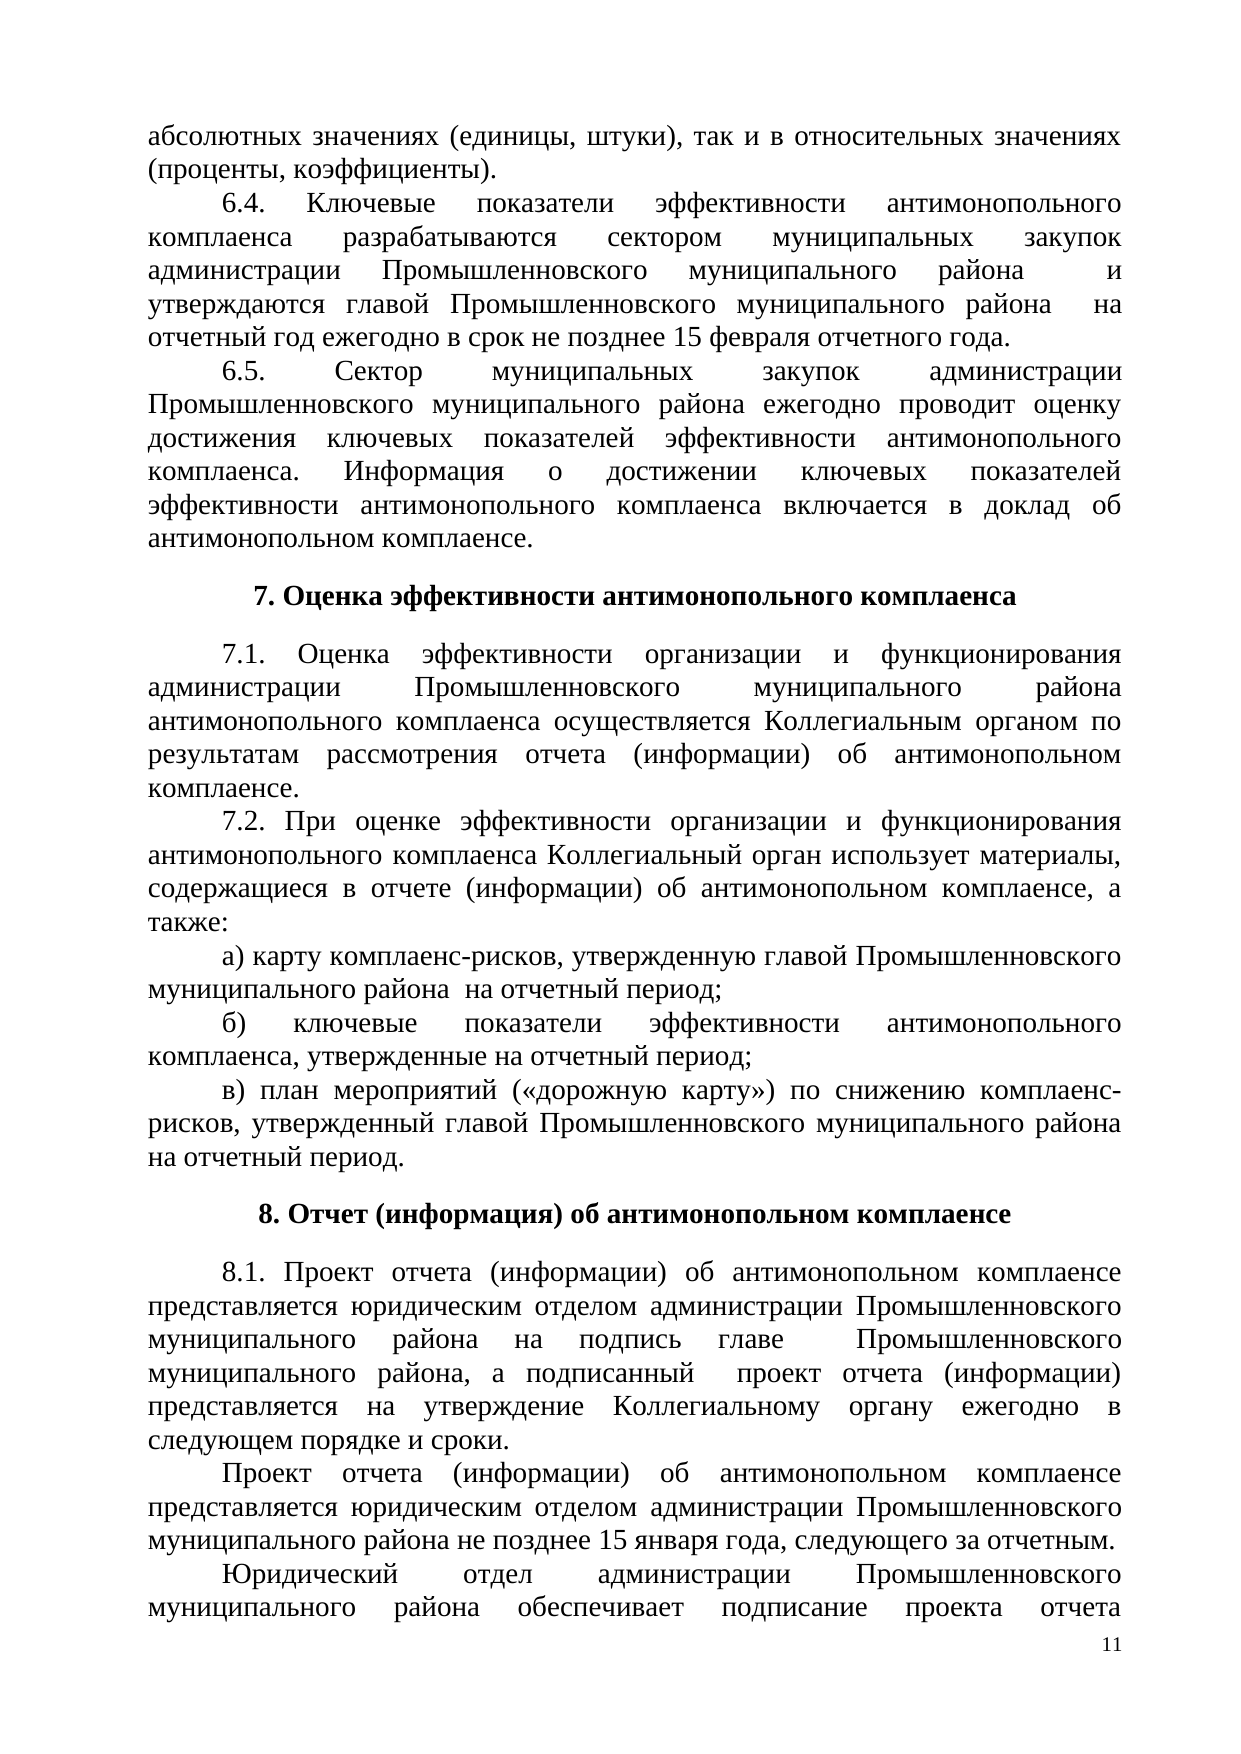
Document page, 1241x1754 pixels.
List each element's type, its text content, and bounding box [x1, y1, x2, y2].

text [148, 1556, 1122, 1623]
text 6.5. Сектор муниципальных закупок администрации Промышленновского муниципального района ежегодно проводит оценку достижения ключевых показателей эффективности антимонопольного комплаенса. Информация о достижении ключевых показателей эффективности антимонопольного комплаенса включается в доклад об антимонопольном комплаенсе. [148, 353, 1122, 554]
text Проект отчета (информации) об антимонопольном комплаенсе представляется юридическим отделом администрации Промышленновского муниципального района не позднее 15 января года, следующего за отчетным. [148, 1455, 1122, 1556]
text 8. Отчет (информация) об антимонопольном комплаенсе [148, 1197, 1122, 1230]
text а) карту комплаенс-рисков, утвержденную главой Промышленновского муниципального района на отчетный период; [148, 938, 1122, 1005]
text 7. Оценка эффективности антимонопольного комплаенса [148, 578, 1122, 612]
text 7.2. При оценке эффективности организации и функционирования антимонопольного комплаенса Коллегиальный орган использует материалы, содержащиеся в отчете (информации) об антимонопольном комплаенсе, а также: [148, 803, 1122, 938]
text 7.1. Оценка эффективности организации и функционирования администрации Промышленновского муниципального района антимонопольного комплаенса осуществляется Коллегиальным органом по результатам рассмотрения отчета (информации) об антимонопольном комплаенсе. [148, 636, 1122, 803]
text 8.1. Проект отчета (информации) об антимонопольном комплаенсе представляется юридическим отделом администрации Промышленновского муниципального района на подпись главе Промышленновского муниципального района, а подписанный проект отчета (информации) представляется на утверждение Коллегиальному органу ежегодно в следующем порядке и сроки. [148, 1254, 1122, 1455]
text 6.4. Ключевые показатели эффективности антимонопольного комплаенса разрабатываются сектором муниципальных закупок администрации Промышленновского муниципального района и утверждаются главой Промышленновского муниципального района на отчетный год ежегодно в срок не позднее 15 февраля отчетного года. [148, 185, 1122, 353]
text б) ключевые показатели эффективности антимонопольного комплаенса, утвержденные на отчетный период; [148, 1005, 1122, 1072]
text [148, 118, 1122, 185]
text в) план мероприятий («дорожную карту») по снижению комплаенс-рисков, утвержденный главой Промышленновского муниципального района на отчетный период. [148, 1072, 1122, 1172]
